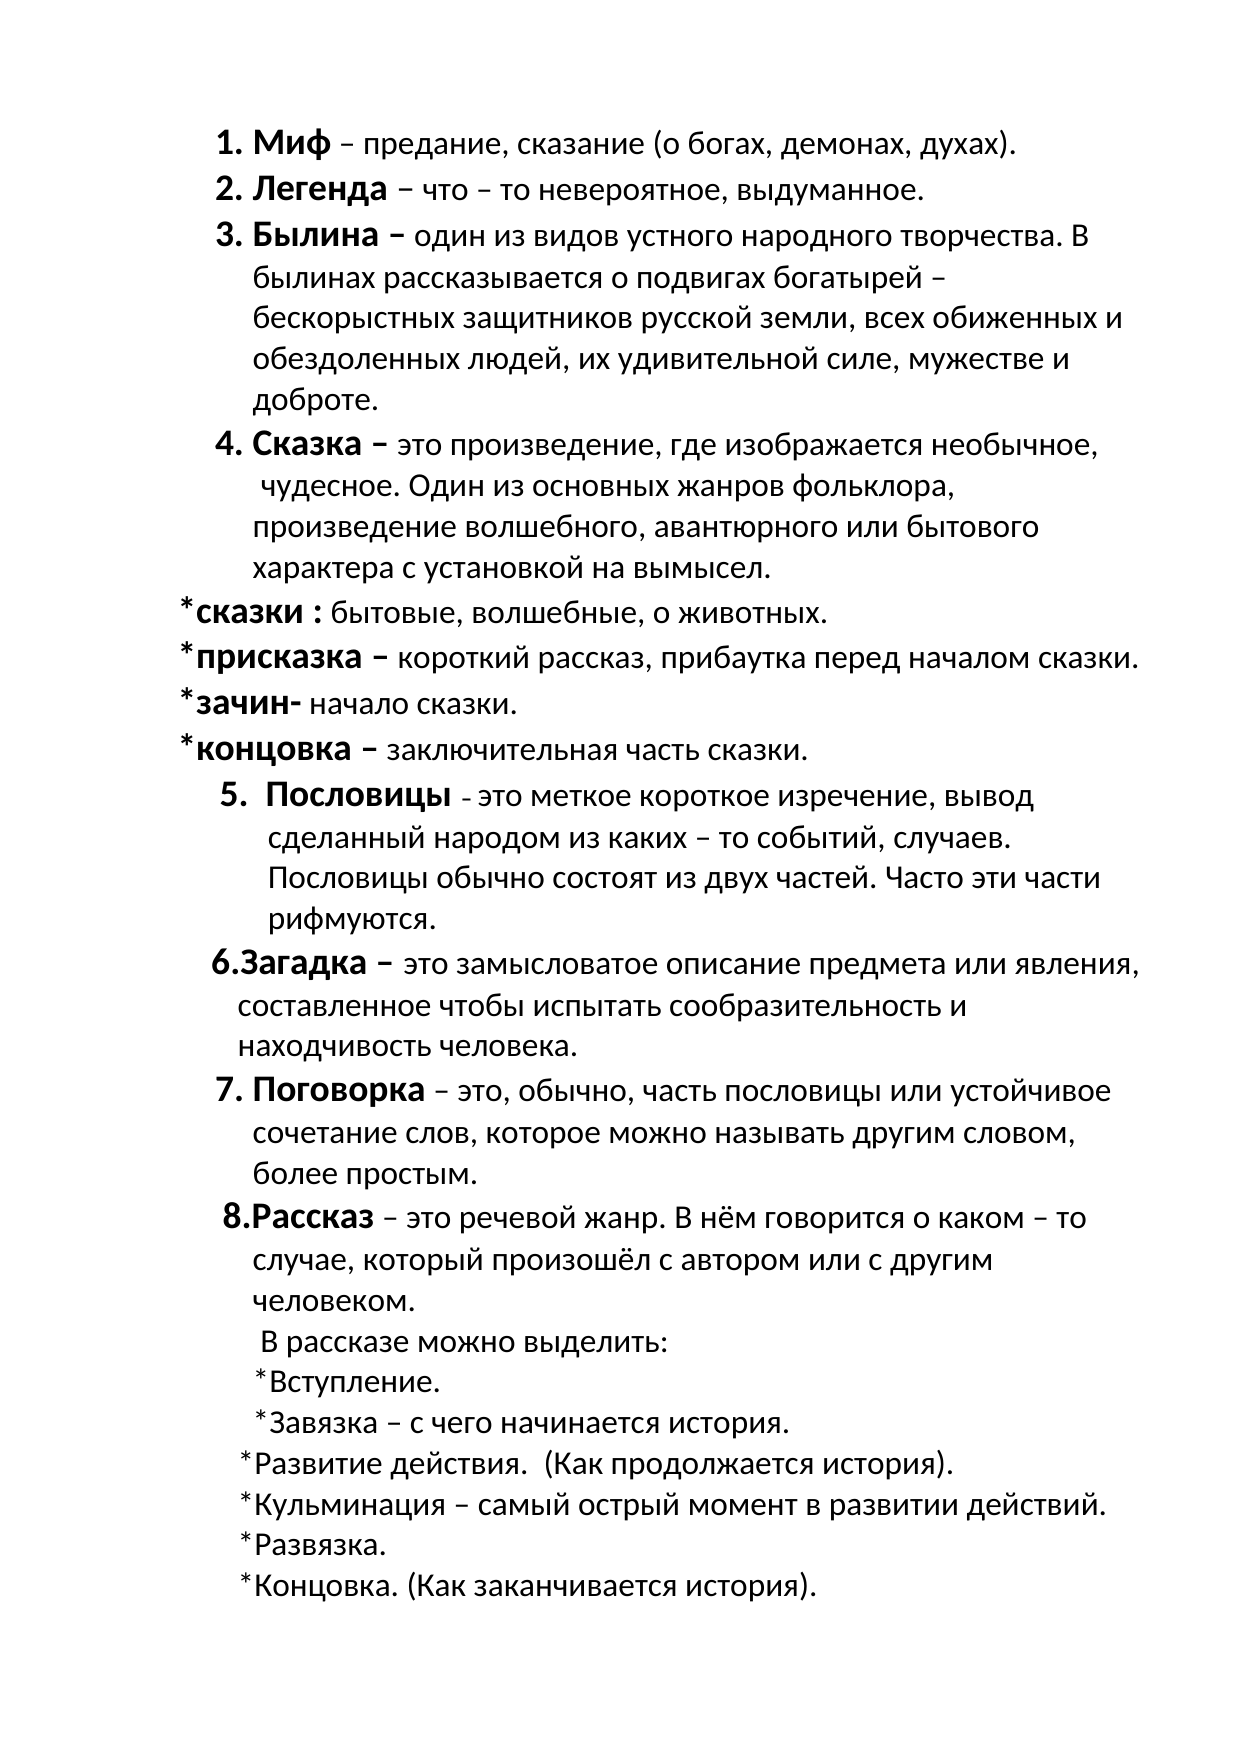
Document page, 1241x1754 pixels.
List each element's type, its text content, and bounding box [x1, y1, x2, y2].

text *присказка – короткий рассказ, прибаутка перед началом сказки. [177, 632, 1152, 678]
text Пословицы обычно состоят из двух частей. Часто эти части [177, 856, 1152, 897]
text 8.Рассказ – это речевой жанр. В нём говорится о каком – то [177, 1192, 1152, 1238]
list Легенда – что – то невероятное, выдуманное. [215, 164, 1152, 210]
text человеком. [177, 1279, 1152, 1320]
text *Завязка – с чего начинается история. [177, 1401, 1152, 1442]
text *Развитие действия. (Как продолжается история). [177, 1442, 1152, 1483]
text *концовка – заключительная часть сказки. [177, 724, 1152, 770]
text *Концовка. (Как заканчивается история). [177, 1564, 1152, 1605]
text рифмуются. [177, 897, 1152, 938]
text чудесное. Один из основных жанров фольклора, произведение волшебного, авантюрного или бытового характера с установкой на вымысел. [252, 464, 1152, 587]
text сочетание слов, которое можно называть другим словом, [177, 1111, 1152, 1152]
list Былина – один из видов устного народного творчества. В былинах рассказывается о подвигах богатырей – бескорыстных защитников русской земли, всех обиженных и обездоленных людей, их удивительной силе, мужестве и доброте. [215, 210, 1152, 418]
list Сказка – это произведение, где изображается необычное, [215, 418, 1152, 464]
text В рассказе можно выделить: [177, 1320, 1152, 1361]
text более простым. [177, 1152, 1152, 1192]
text случае, который произошёл с автором или с другим [177, 1238, 1152, 1279]
text составленное чтобы испытать сообразительность и [177, 984, 1152, 1024]
text находчивость человека. [177, 1024, 1152, 1065]
text 7. Поговорка – это, обычно, часть пословицы или устойчивое [177, 1065, 1152, 1111]
text *зачин- начало сказки. [177, 678, 1152, 724]
text *Кульминация – самый острый момент в развитии действий. [177, 1483, 1152, 1523]
text сделанный народом из каких – то событий, случаев. [177, 816, 1152, 856]
text *сказки : бытовые, волшебные, о животных. [177, 587, 1152, 632]
text *Вступление. [177, 1361, 1152, 1401]
text 5. Пословицы – это меткое короткое изречение, вывод [177, 770, 1152, 816]
list Миф – предание, сказание (о богах, демонах, духах). [215, 118, 1152, 164]
text *Развязка. [177, 1523, 1152, 1564]
text 6.Загадка – это замысловатое описание предмета или явления, [177, 938, 1152, 984]
